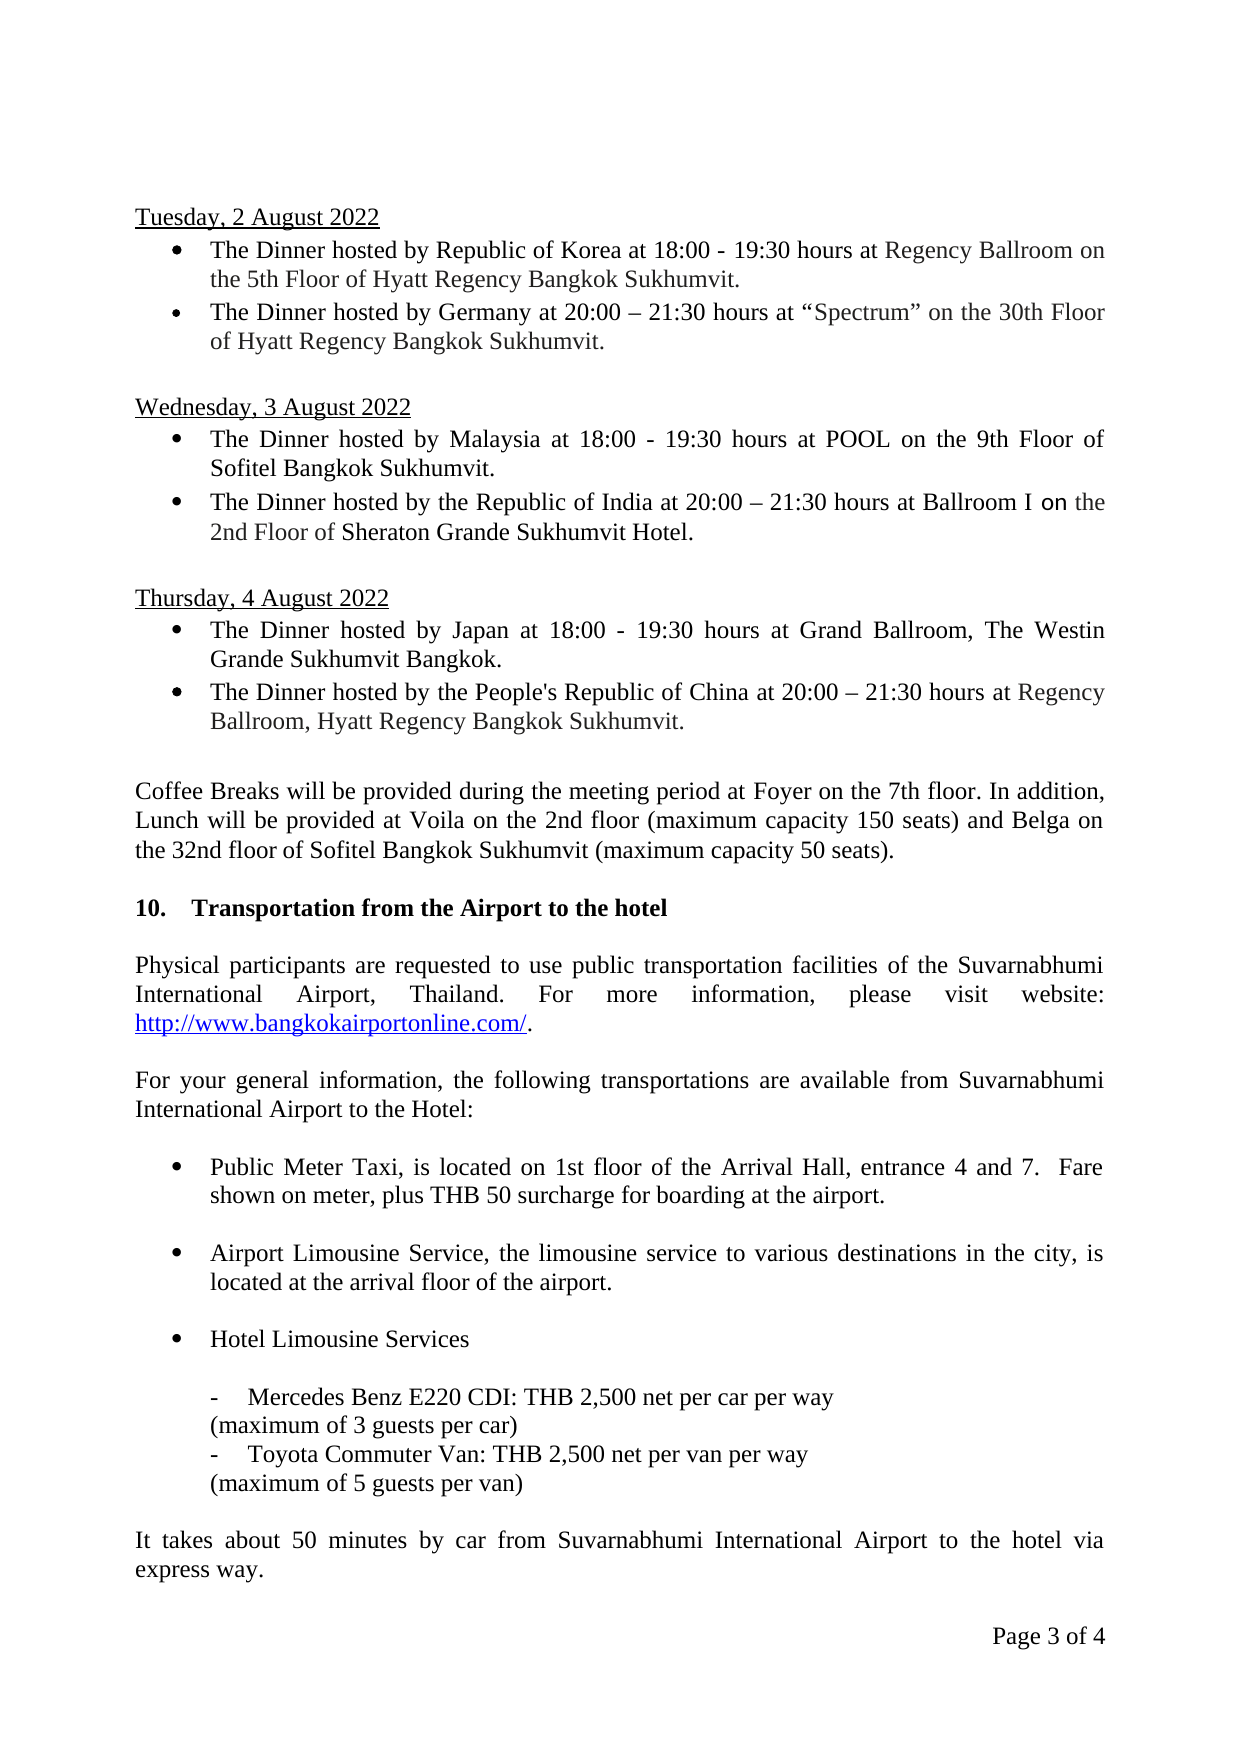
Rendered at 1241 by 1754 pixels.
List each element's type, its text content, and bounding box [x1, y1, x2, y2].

list Mercedes Benz E220 CDI: THB 2,500 net per car per way [210, 1382, 1105, 1411]
list The Dinner hosted by Germany at 20:00 – 21:30 hours at “Spectrum” on the 30th Floor of Hyatt Regency Bangkok Sukhumvit. [172, 297, 1105, 354]
list The Dinner hosted by Malaysia at 18:00 - 19:30 hours at POOL on the 9th Floor of Sofitel Bangkok Sukhumvit. [172, 424, 1105, 482]
text (maximum of 3 guests per car) [210, 1411, 1105, 1439]
text Tuesday, 2 August 2022 [135, 202, 1105, 231]
text Thursday, 4 August 2022 [135, 583, 1105, 611]
list The Dinner hosted by Japan at 18:00 - 19:30 hours at Grand Ballroom, The Westin Grande Sukhumvit Bangkok. [172, 616, 1105, 673]
text (maximum of 5 guests per van) [210, 1468, 1105, 1497]
list Public Meter Taxi, is located on 1st floor of the Arrival Hall, entrance 4 and 7. Fare shown on meter, plus THB 50 surcharge for boarding at the airport. [172, 1152, 1105, 1209]
text Coffee Breaks will be provided during the meeting period at Foyer on the 7th floor. In addition, Lunch will be provided at Voila on the 2nd floor (maximum capacity 150 seats) and Belga on the 32nd floor of Sofitel Bangkok Sukhumvit (maximum capacity 50 seats). [135, 776, 1105, 864]
list The Dinner hosted by the People's Republic of China at 20:00 – 21:30 hours at Regency Ballroom, Hyatt Regency Bangkok Sukhumvit. [685, 677, 1105, 735]
list The Dinner hosted by the People's Republic of China at 20:00 – 21:30 hours at Regency Ballroom, Hyatt Regency Bangkok Sukhumvit. [172, 677, 437, 735]
text Wednesday, 3 August 2022 [135, 392, 1105, 420]
text It takes about 50 minutes by car from Suvarnabhumi International Airport to the hotel via express way. [135, 1526, 1105, 1583]
list The Dinner hosted by the Republic of India at 20:00 – 21:30 hours at Ballroom I on the 2nd Floor of Sheraton Grande Sukhumvit Hotel. [172, 486, 1105, 546]
list Toyota Commuter Van: THB 2,500 net per van per way [210, 1439, 1105, 1468]
list The Dinner hosted by Republic of Korea at 18:00 - 19:30 hours at Regency Ballroom on the 5th Floor of Hyatt Regency Bangkok Sukhumvit. [172, 235, 1105, 293]
text Physical participants are requested to use public transportation facilities of the Suvarnabhumi International Airport, Thailand. For more information, please visit website: http://www.bangkokairportonline.com/. [135, 951, 1105, 1037]
text For your general information, the following transportations are available from Suvarnabhumi International Airport to the Hotel: [135, 1066, 1105, 1123]
list Transportation from the Airport to the hotel [135, 893, 1105, 922]
list Hotel Limousine Services [172, 1324, 1105, 1353]
list Airport Limousine Service, the limousine service to various destinations in the city, is located at the arrival floor of the airport. [172, 1238, 1105, 1296]
